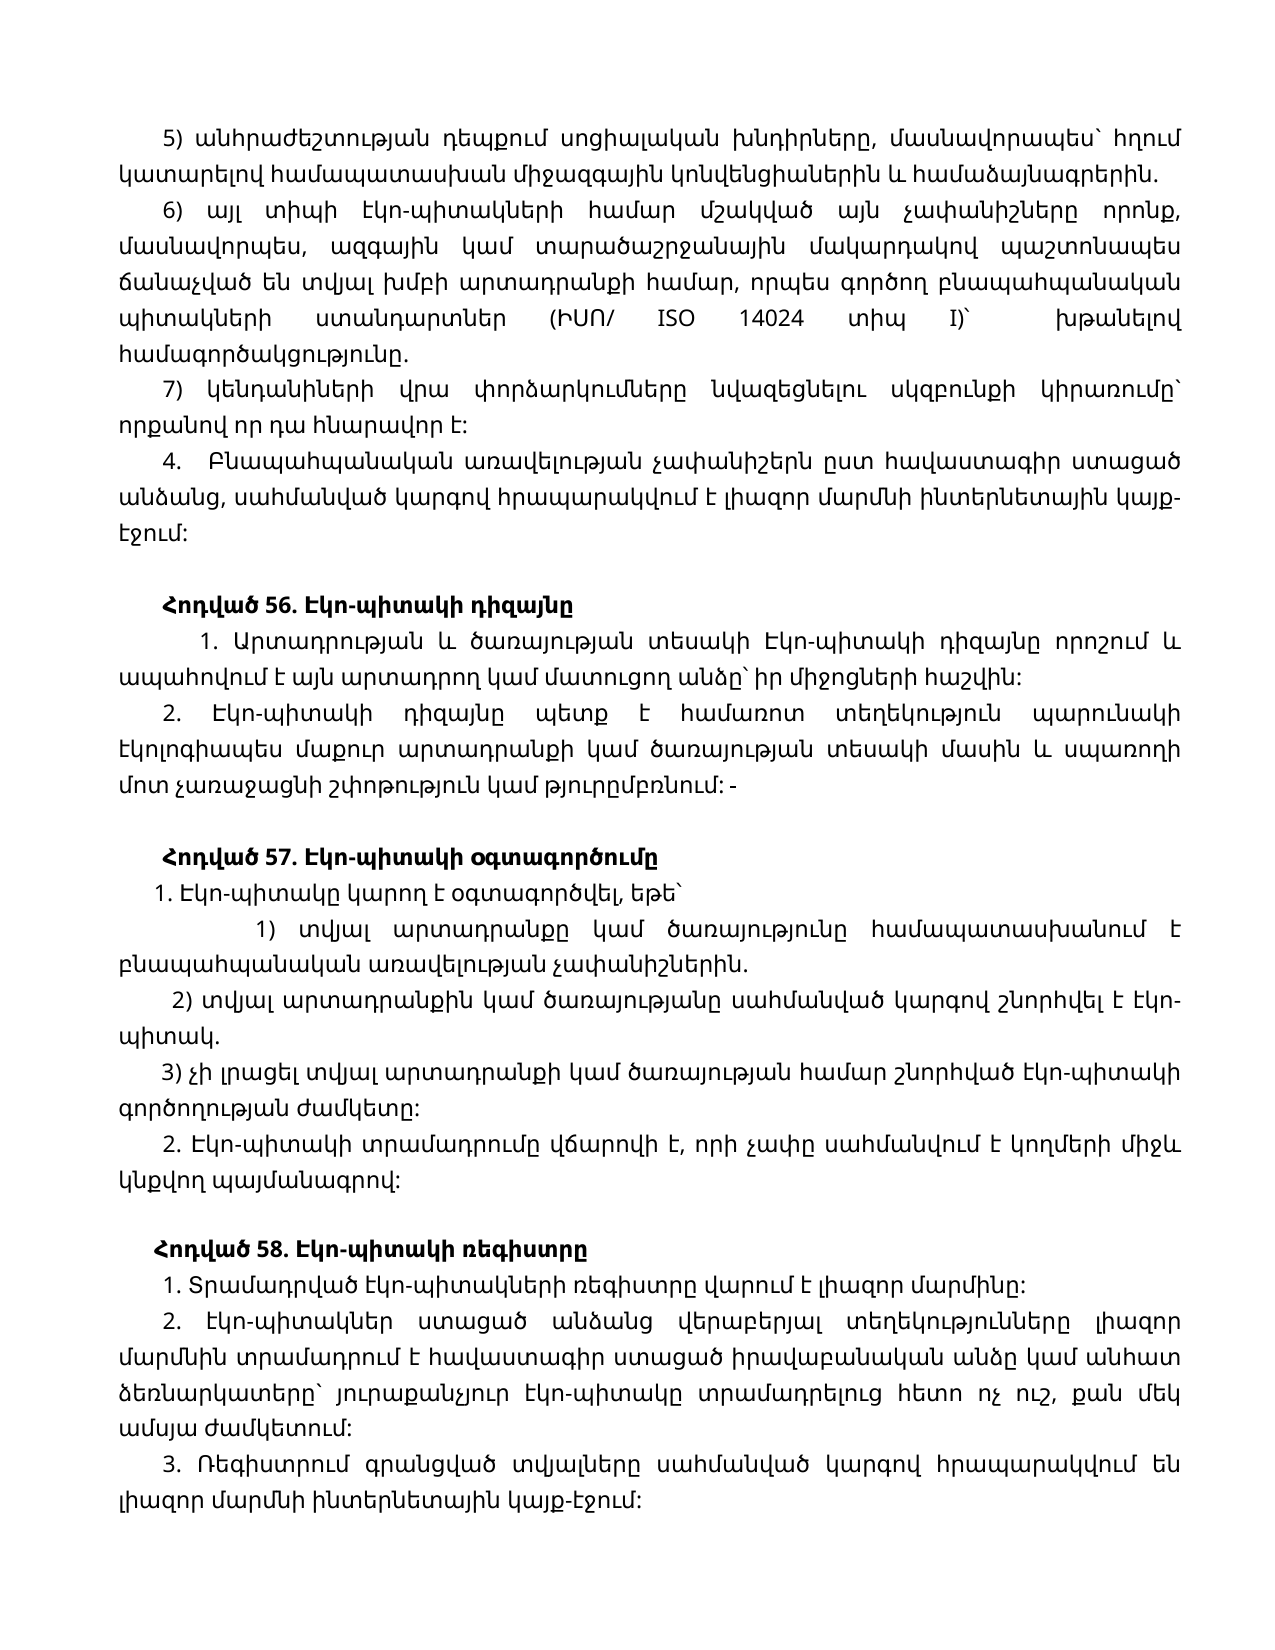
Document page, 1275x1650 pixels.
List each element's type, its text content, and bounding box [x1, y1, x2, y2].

text 3) չի լրացել տվյալ արտադրանքի կամ ծառայության համար շնորհված էկո-պիտակի գործողության ժամկետը: [118, 1056, 1181, 1123]
text 6) այլ տիպի էկո-պիտակների համար մշակված այն չափանիշները որոնք, մասնավորպես, ազգային կամ տարածաշրջանային մակարդակով պաշտոնապես ճանաչված են տվյալ խմբի արտադրանքի համար, որպես գործող բնապահպանական պիտակների ստանդարտներ (ԻՍՈ/ ISO 14024 տիպ I)՝ խթանելով համագործակցությունը. [118, 194, 1181, 369]
text 1. Արտադրության և ծառայության տեսակի Էկո-պիտակի դիզայնը որոշում և ապահովում է այն արտադրող կամ մատուցող անձը՝ իր միջոցների հաշվին: [118, 625, 1181, 692]
text 2) տվյալ արտադրանքին կամ ծառայությանը սահմանված կարգով շնորհվել է էկո-պիտակ. [118, 984, 1181, 1052]
text Հոդված 56. Էկո-պիտակի դիզայնը [118, 589, 1181, 620]
text 2. Էկո-պիտակի տրամադրումը վճարովի է, որի չափը սահմանվում է կողմերի միջև կնքվող պայմանագրով: [118, 1128, 1181, 1195]
text 5) անհրաժեշտության դեպքում սոցիալական խնդիրները, մասնավորապես` հղում կատարելով համապատասխան միջազգային կոնվենցիաներին և համաձայնագրերին. [118, 122, 1181, 189]
text Հոդված 57. Էկո-պիտակի օգտագործումը [118, 841, 1181, 872]
text 3. Ռեգիստրում գրանցված տվյալները սահմանված կարգով հրապարակվում են լիազոր մարմնի ինտերնետային կայք-էջում: [118, 1448, 1181, 1516]
text 7) կենդանիների վրա փորձարկումները նվազեցնելու սկզբունքի կիրառումը` որքանով որ դա հնարավոր է: [118, 373, 1181, 441]
text 4. Բնապահպանական առավելության չափանիշերն ըստ հավաստագիր ստացած անձանց, սահմանված կարգով հրապարակվում է լիազոր մարմնի ինտերնետային կայք-էջում: [118, 445, 1181, 548]
text 1. Էկո-պիտակը կարող է օգտագործվել, եթե՝ [118, 877, 1181, 908]
text 1. Տրամադրված էկո-պիտակների ռեգիստրը վարում է լիազոր մարմինը: [118, 1269, 1181, 1300]
text Հոդված 58. Էկո-պիտակի ռեգիստրը [118, 1233, 1181, 1264]
text 2. էկո-պիտակներ ստացած անձանց վերաբերյալ տեղեկությունները լիազոր մարմնին տրամադրում է հավաստագիր ստացած իրավաբանական անձը կամ անհատ ձեռնարկատերը` յուրաքանչյուր էկո-պիտակը տրամադրելուց հետո ոչ ուշ, քան մեկ ամսյա ժամկետում: [118, 1304, 1181, 1444]
text 2. Էկո-պիտակի դիզայնը պետք է համառոտ տեղեկություն պարունակի էկոլոգիապես մաքուր արտադրանքի կամ ծառայության տեսակի մասին և սպառողի մոտ չառաջացնի շփոթություն կամ թյուրըմբռնում: [118, 697, 1181, 800]
text 1) տվյալ արտադրանքը կամ ծառայությունը համապատասխանում է բնապահպանական առավելության չափանիշներին. [118, 912, 1181, 980]
